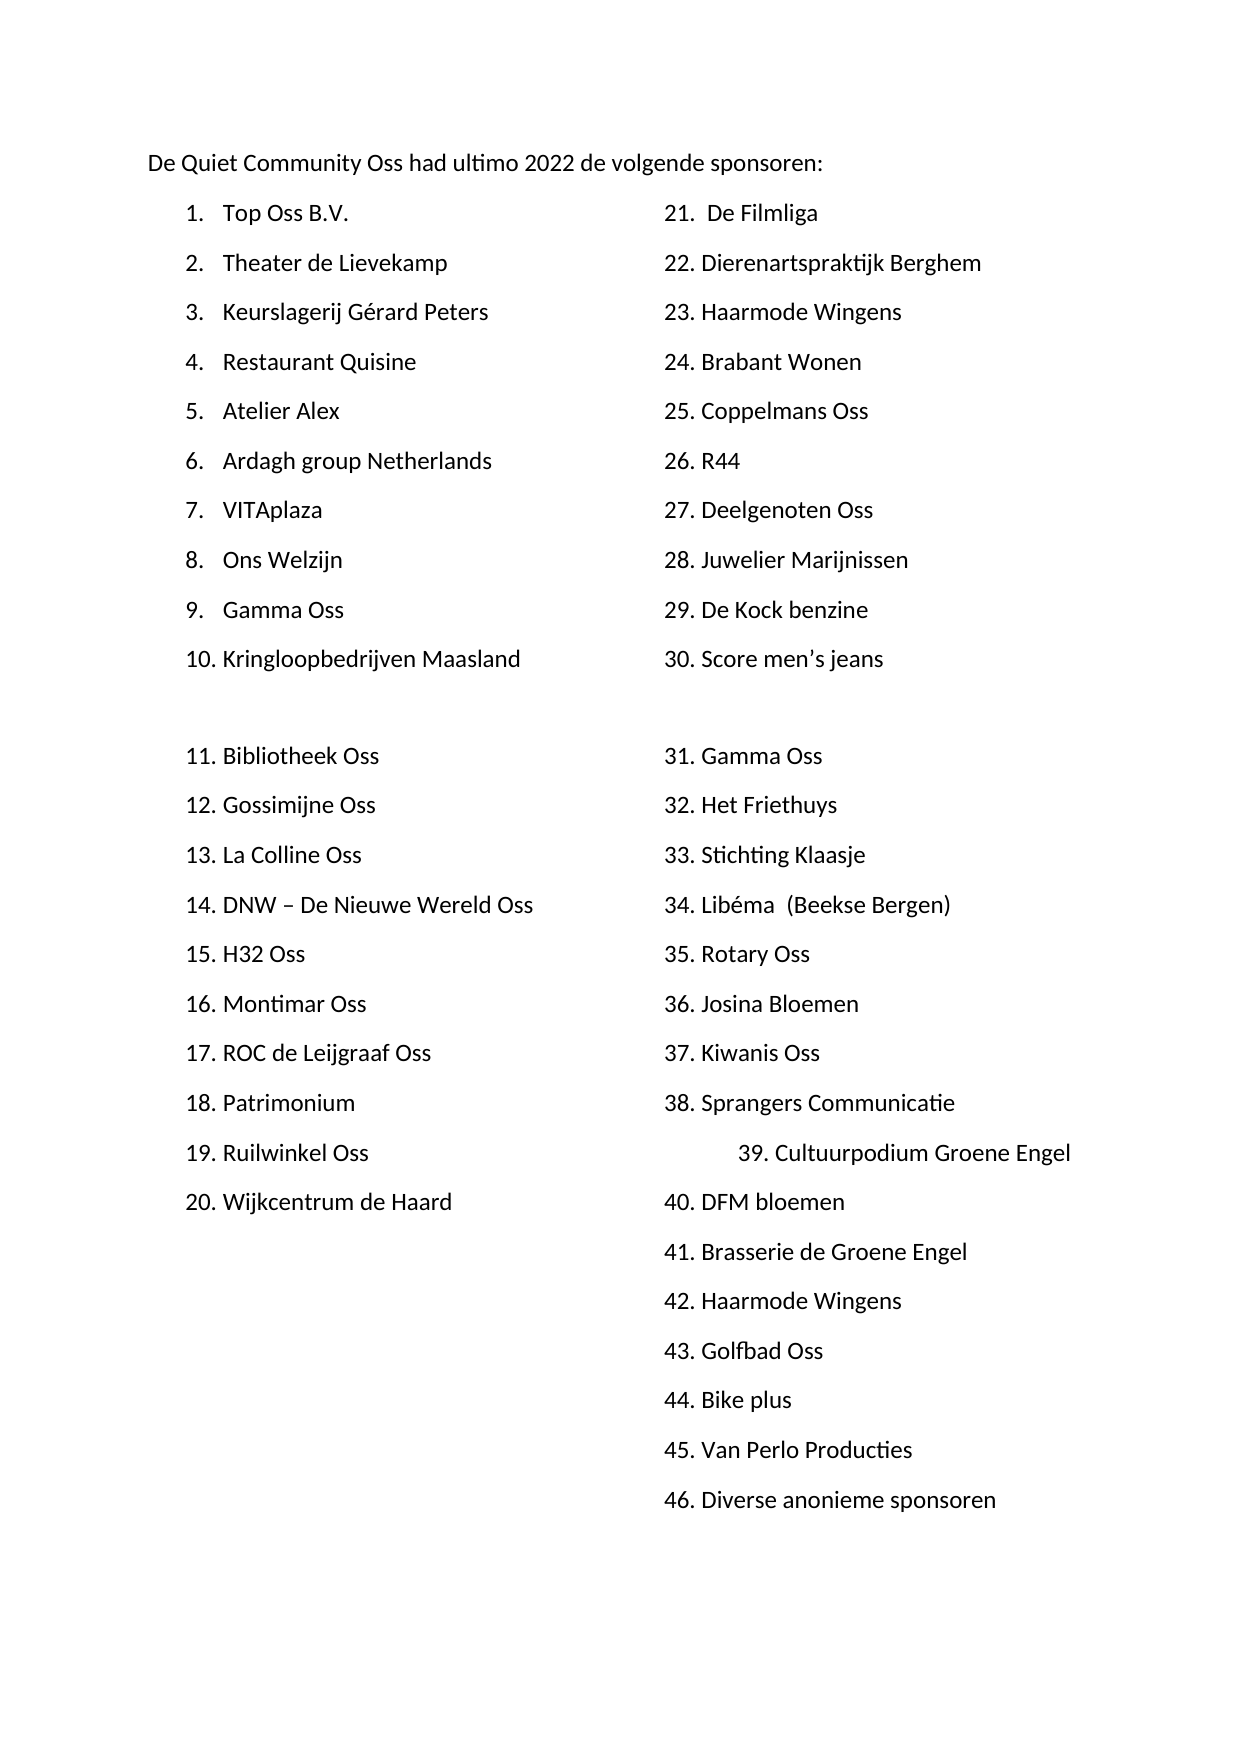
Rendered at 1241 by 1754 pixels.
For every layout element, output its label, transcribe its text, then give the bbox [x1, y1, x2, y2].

list VITAplaza 27. Deelgenoten Oss [185, 495, 1093, 525]
list Ardagh group Netherlands 26. R44 [185, 445, 1093, 476]
list Wijkcentrum de Haard 40. DFM bloemen [185, 1186, 1093, 1217]
list 44. Bike plus [664, 1385, 1093, 1415]
list Gamma Oss 29. De Kock benzine [185, 594, 1093, 624]
list Montimar Oss 36. Josina Bloemen [185, 988, 1093, 1018]
list Patrimonium 38. Sprangers Communicatie [185, 1087, 1093, 1118]
list Atelier Alex 25. Coppelmans Oss [185, 396, 1093, 426]
list Top Oss B.V. 21. De Filmliga [185, 197, 1093, 228]
list Ruilwinkel Oss 39. Cultuurpodium Groene Engel [185, 1137, 1093, 1167]
list 41. Brasserie de Groene Engel [664, 1236, 1093, 1266]
text De Quiet Community Oss had ultimo 2022 de volgende sponsoren: [148, 148, 1093, 178]
list Gossimijne Oss 32. Het Friethuys [185, 790, 1093, 820]
list Bibliotheek Oss 31. Gamma Oss [185, 740, 1093, 771]
list 46. Diverse anonieme sponsoren [664, 1484, 1093, 1514]
list 43. Golfbad Oss [664, 1335, 1093, 1366]
list Theater de Lievekamp 22. Dierenartspraktijk Berghem [185, 247, 1093, 277]
list 42. Haarmode Wingens [664, 1286, 1093, 1316]
list Kringloopbedrijven Maasland 30. Score men’s jeans [185, 643, 1093, 674]
list ROC de Leijgraaf Oss 37. Kiwanis Oss [185, 1038, 1093, 1068]
list 45. Van Perlo Producties [664, 1434, 1093, 1465]
list La Colline Oss 33. Stichting Klaasje [185, 839, 1093, 870]
list Restaurant Quisine 24. Brabant Wonen [185, 346, 1093, 376]
list DNW – De Nieuwe Wereld Oss 34. Libéma (Beekse Bergen) [185, 889, 1093, 919]
list Ons Welzijn 28. Juwelier Marijnissen [185, 544, 1093, 575]
list Keurslagerij Gérard Peters 23. Haarmode Wingens [185, 296, 1093, 327]
list H32 Oss 35. Rotary Oss [185, 938, 1093, 969]
